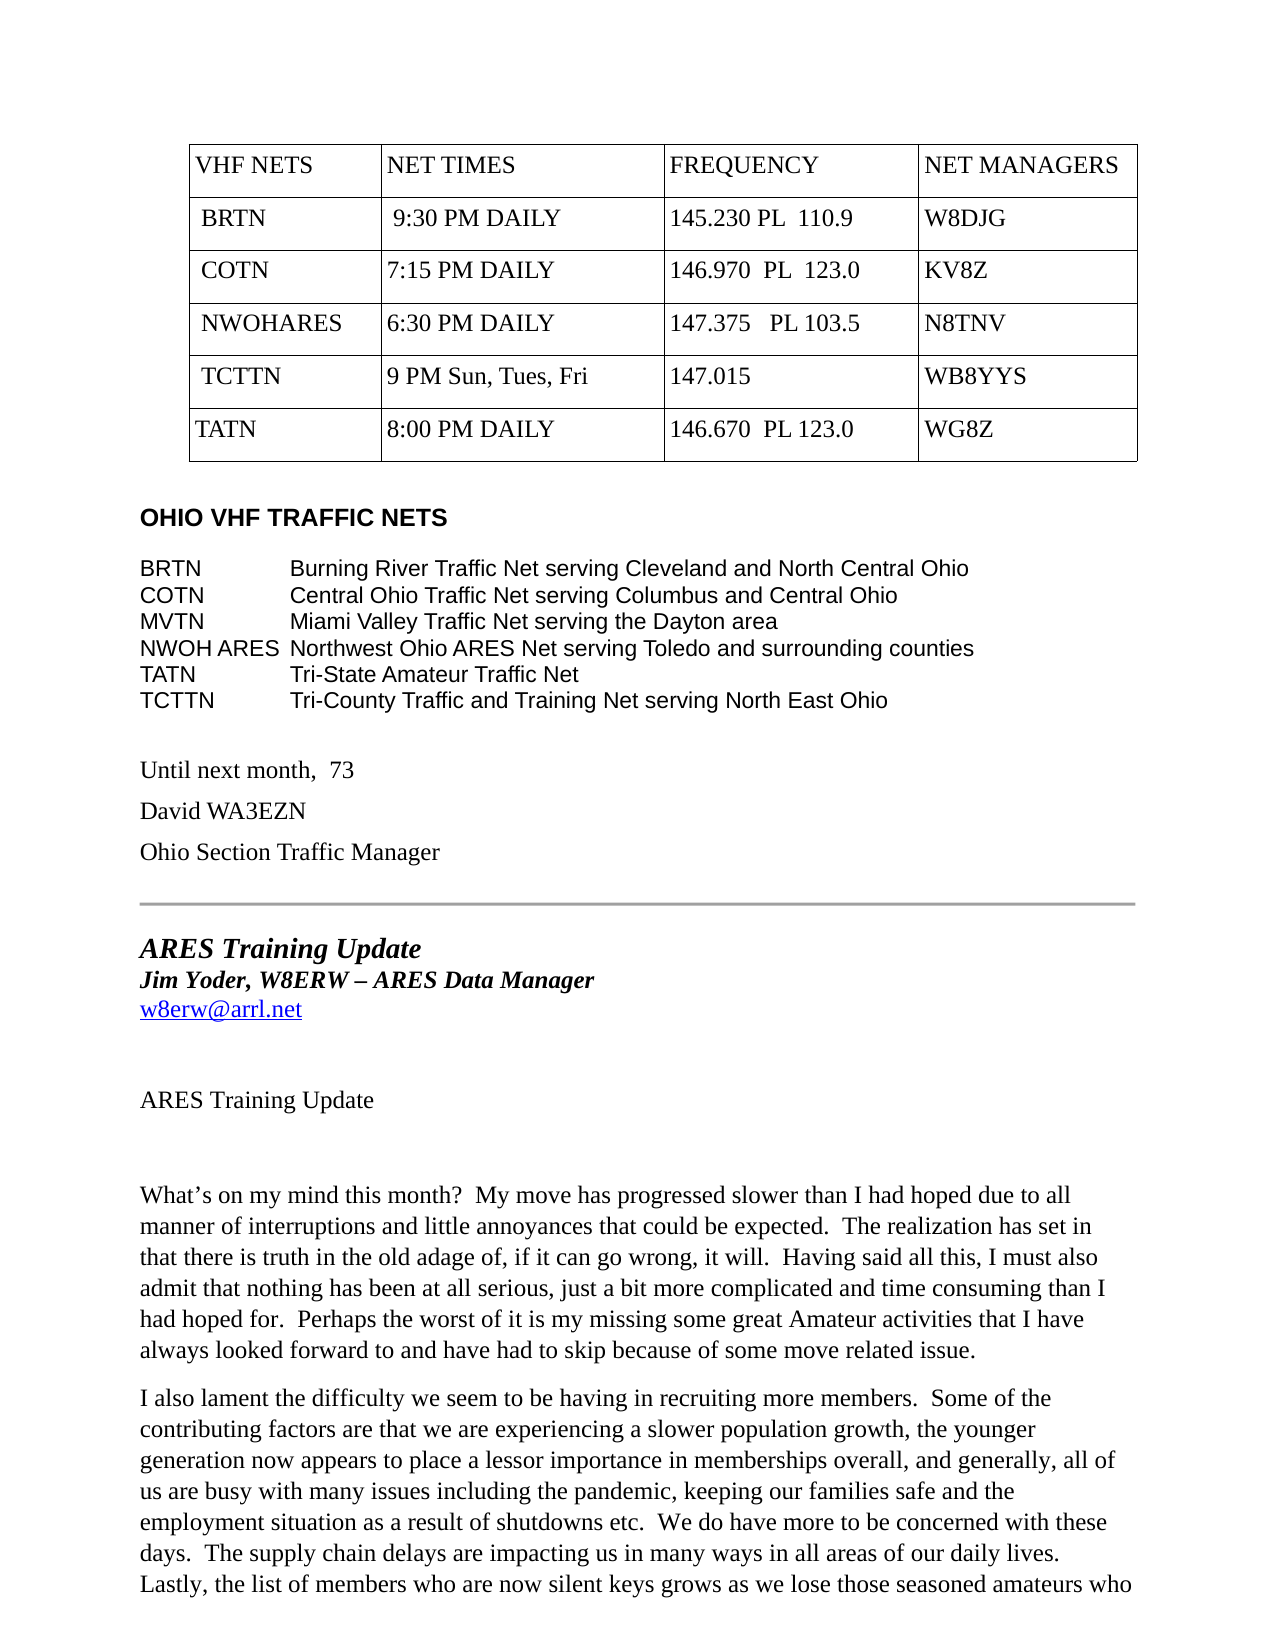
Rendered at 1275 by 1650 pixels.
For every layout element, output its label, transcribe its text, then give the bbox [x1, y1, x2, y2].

text BRTN Burning River Traffic Net serving Cleveland and North Central Ohio [139, 555, 1135, 582]
table_cell KV8Z [919, 251, 1137, 302]
table_cell TATN [190, 409, 381, 461]
table_cell 146.670 PL 123.0 [665, 409, 918, 461]
table_cell COTN [190, 251, 381, 302]
table_cell 145.230 PL 110.9 [665, 198, 918, 249]
text TCTTN Tri-County Traffic and Training Net serving North East Ohio [139, 687, 1135, 713]
text OHIO VHF TRAFFIC NETS [139, 503, 1135, 531]
text David WA3EZN [139, 796, 1135, 825]
table_header FREQUENCY [665, 145, 918, 197]
text ARES Training Update [139, 931, 1135, 965]
table_cell TCTTN [190, 356, 381, 408]
table_header VHF NETS [190, 145, 381, 197]
table_header NET TIMES [382, 145, 664, 197]
text MVTN Miami Valley Traffic Net serving the Dayton area [139, 608, 1135, 634]
text What’s on my mind this month? My move has progressed slower than I had hoped due to all manner of interruptions and little annoyances that could be expected. The realization has set in that there is truth in the old adage of, if it can go wrong, it will. Having said all this, I must also admit that nothing has been at all serious, just a bit more complicated and time consuming than I had hoped for. Perhaps the worst of it is my missing some great Amateur activities that I have always looked forward to and have had to skip because of some move related issue. [139, 1180, 1135, 1364]
text w8erw@arrl.net [139, 994, 1135, 1022]
table_cell BRTN [190, 198, 381, 249]
text Until next month, 73 [139, 755, 1135, 783]
text Jim Yoder, W8ERW – ARES Data Manager [139, 965, 1135, 994]
table_cell NWOHARES [190, 304, 381, 355]
table_cell 8:00 PM DAILY [382, 409, 664, 461]
table_cell 146.970 PL 123.0 [665, 251, 918, 302]
text TATN Tri-State Amateur Traffic Net [139, 661, 1135, 687]
table_header NET MANAGERS [919, 145, 1137, 197]
table_cell 147.015 [665, 356, 918, 408]
table_cell WG8Z [919, 409, 1137, 461]
table_cell WB8YYS [919, 356, 1137, 408]
text Ohio Section Traffic Manager [139, 837, 1135, 866]
text COTN Central Ohio Traffic Net serving Columbus and Central Ohio [139, 582, 1135, 608]
table_cell W8DJG [919, 198, 1137, 249]
table_cell 147.375 PL 103.5 [665, 304, 918, 355]
table_cell N8TNV [919, 304, 1137, 355]
table_cell 6:30 PM DAILY [382, 304, 664, 355]
table_cell 7:15 PM DAILY [382, 251, 664, 302]
text NWOH ARES Northwest Ohio ARES Net serving Toledo and surrounding counties [139, 634, 1135, 661]
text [139, 1383, 1135, 1598]
text ARES Training Update [139, 1085, 1135, 1113]
table_cell 9 PM Sun, Tues, Fri [382, 356, 664, 408]
table_cell 9:30 PM DAILY [382, 198, 664, 249]
